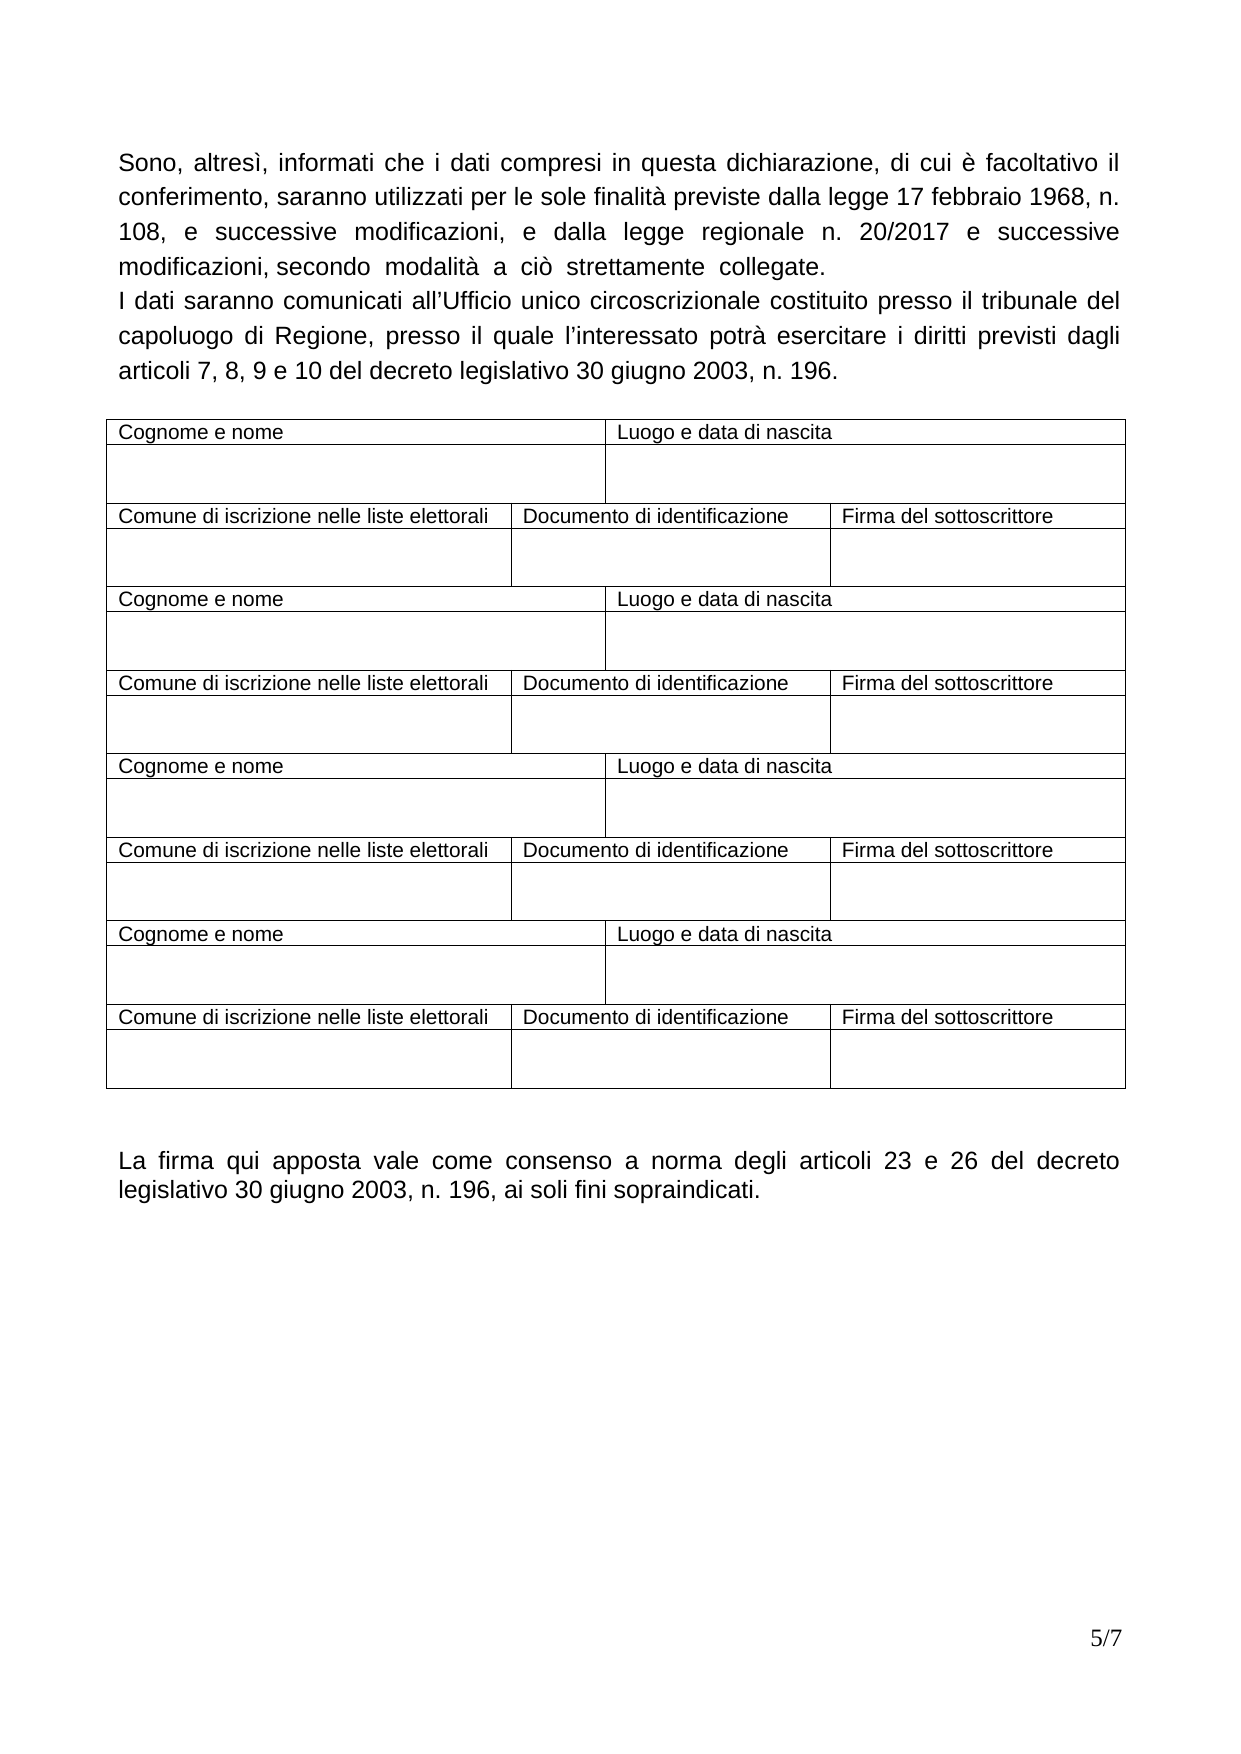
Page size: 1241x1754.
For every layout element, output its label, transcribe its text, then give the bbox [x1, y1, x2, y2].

table_cell Firma del sottoscrittore [831, 671, 1125, 695]
table_header Cognome e nome [107, 420, 605, 444]
table_cell Documento di identificazione [512, 671, 830, 695]
table_header Luogo e data di nascita [606, 420, 1125, 444]
table_cell [107, 1030, 511, 1087]
table_cell [512, 696, 830, 753]
table_cell [107, 946, 605, 1004]
table_cell [107, 696, 511, 753]
table_cell Comune di iscrizione nelle liste elettorali [107, 1005, 511, 1029]
text I dati saranno comunicati all’Ufficio unico circoscrizionale costituito presso il tribunale del capoluogo di Regione, presso il quale l’interessato potrà esercitare i diritti previsti dagli articoli 7, 8, 9 e 10 del decreto legislativo 30 giugno 2003, n. 196. [118, 286, 1122, 384]
table_cell Cognome e nome [107, 587, 605, 611]
text Sono, altresì, informati che i dati compresi in questa dichiarazione, di cui è facoltativo il conferimento, saranno utilizzati per le sole finalità previste dalla legge 17 febbraio 1968, n. 108, e successive modificazioni, e dalla legge regionale n. 20/2017 e successive modificazioni, secondo modalità a ciò strettamente collegate. [118, 148, 1122, 280]
table_cell Luogo e data di nascita [606, 921, 1125, 945]
table_cell Cognome e nome [107, 921, 605, 945]
table_cell Comune di iscrizione nelle liste elettorali [107, 838, 511, 862]
table_cell [606, 946, 1125, 1004]
table_cell [512, 1030, 830, 1087]
table_cell [606, 779, 1125, 837]
table_cell [107, 863, 511, 920]
table_cell Documento di identificazione [512, 838, 830, 862]
table_cell [606, 612, 1125, 670]
table_cell [831, 529, 1125, 586]
table_cell Comune di iscrizione nelle liste elettorali [107, 671, 511, 695]
table_cell [107, 445, 605, 503]
table_cell [831, 863, 1125, 920]
table_cell [831, 696, 1125, 753]
table_cell Firma del sottoscrittore [831, 838, 1125, 862]
table_cell [107, 529, 511, 586]
table_cell Documento di identificazione [512, 504, 830, 528]
table_cell [107, 779, 605, 837]
text La firma qui apposta vale come consenso a norma degli articoli 23 e 26 del decreto legislativo 30 giugno 2003, n. 196, ai soli fini sopraindicati. [118, 1146, 1122, 1203]
table_cell [606, 445, 1125, 503]
table_cell Firma del sottoscrittore [831, 504, 1125, 528]
table_cell [107, 612, 605, 670]
table_cell Luogo e data di nascita [606, 587, 1125, 611]
table_cell [831, 1030, 1125, 1087]
table_cell Comune di iscrizione nelle liste elettorali [107, 504, 511, 528]
table_cell Documento di identificazione [512, 1005, 830, 1029]
table_cell Cognome e nome [107, 754, 605, 778]
table_cell [512, 863, 830, 920]
table_cell Firma del sottoscrittore [831, 1005, 1125, 1029]
table_cell [512, 529, 830, 586]
table_cell Luogo e data di nascita [606, 754, 1125, 778]
